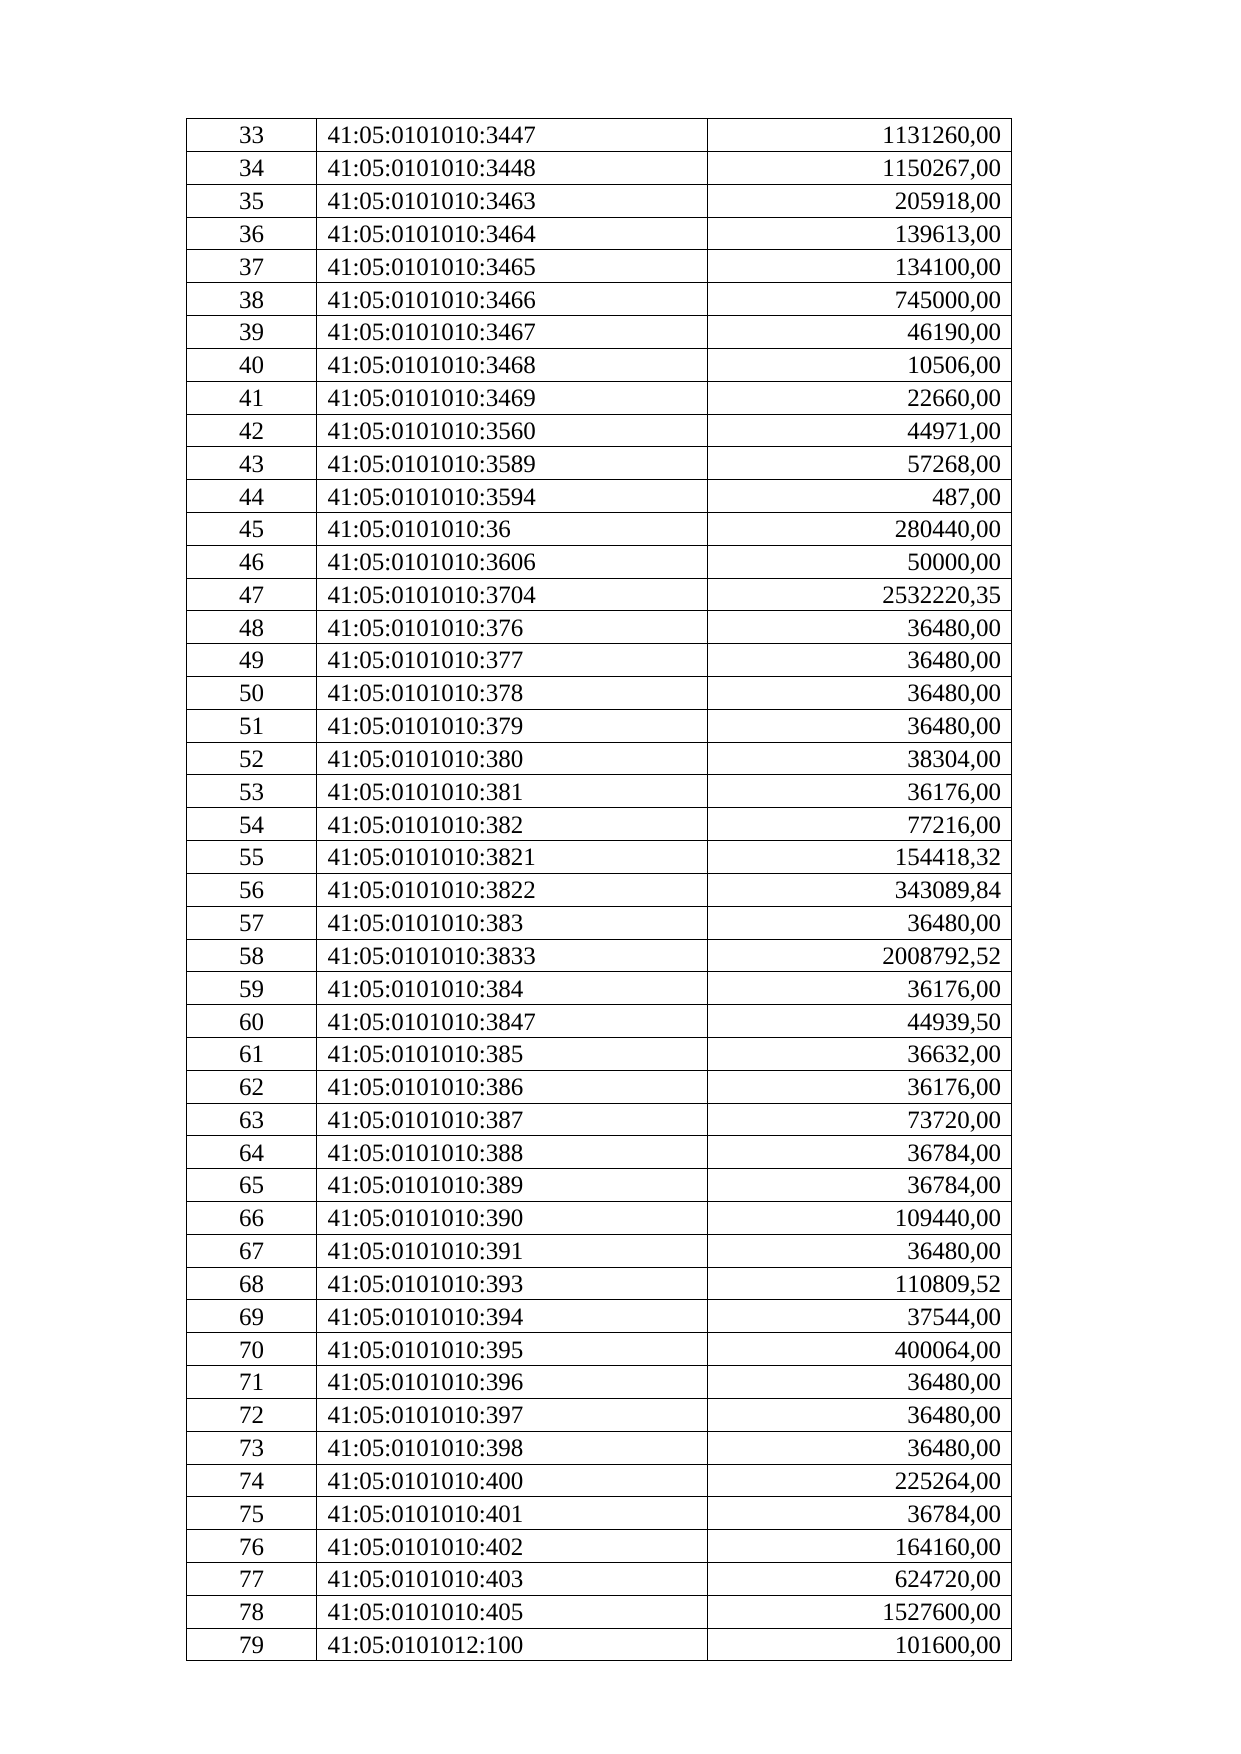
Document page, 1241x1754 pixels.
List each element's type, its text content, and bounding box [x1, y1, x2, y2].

table_cell 343089,84 [708, 874, 1011, 906]
table_cell 41:05:0101010:395 [317, 1333, 707, 1365]
table_cell 64 [187, 1136, 316, 1168]
table_cell 41:05:0101010:384 [317, 972, 707, 1004]
table_cell 77 [187, 1563, 316, 1595]
table_cell 109440,00 [708, 1202, 1011, 1234]
table_cell 2008792,52 [708, 940, 1011, 971]
table_cell 36176,00 [708, 972, 1011, 1004]
table_cell 59 [187, 972, 316, 1004]
table_cell 41:05:0101010:3560 [317, 415, 707, 446]
table_cell 487,00 [708, 480, 1011, 512]
table_cell 62 [187, 1071, 316, 1102]
table_cell 280440,00 [708, 513, 1011, 545]
table_cell 1150267,00 [708, 152, 1011, 184]
table_cell 65 [187, 1169, 316, 1201]
table_cell 36480,00 [708, 677, 1011, 709]
table_cell 41:05:0101010:377 [317, 644, 707, 676]
table_cell 54 [187, 808, 316, 840]
table_cell 67 [187, 1235, 316, 1267]
table_cell 41:05:0101010:3466 [317, 283, 707, 315]
table_cell 51 [187, 710, 316, 742]
table_cell 1131260,00 [708, 119, 1011, 151]
table_cell 41:05:0101010:386 [317, 1071, 707, 1102]
table_cell 139613,00 [708, 218, 1011, 249]
table_cell 41:05:0101010:383 [317, 907, 707, 938]
table_cell 36480,00 [708, 611, 1011, 643]
table_cell 56 [187, 874, 316, 906]
table_cell 69 [187, 1300, 316, 1332]
table_cell 41:05:0101010:389 [317, 1169, 707, 1201]
table_cell 41:05:0101010:3467 [317, 316, 707, 348]
table_cell 52 [187, 743, 316, 774]
table_cell 55 [187, 841, 316, 873]
table_cell 1527600,00 [708, 1596, 1011, 1627]
table_cell 44971,00 [708, 415, 1011, 446]
table_cell 48 [187, 611, 316, 643]
table_cell 110809,52 [708, 1268, 1011, 1299]
table_cell 41:05:0101010:394 [317, 1300, 707, 1332]
table_cell 57 [187, 907, 316, 938]
table_cell 37 [187, 250, 316, 282]
table_cell 36176,00 [708, 775, 1011, 807]
table_cell 41:05:0101010:381 [317, 775, 707, 807]
table_cell 41:05:0101010:3606 [317, 546, 707, 577]
table_cell 41:05:0101010:397 [317, 1399, 707, 1431]
table_cell 36480,00 [708, 1399, 1011, 1431]
table_cell 22660,00 [708, 382, 1011, 413]
table_cell 57268,00 [708, 447, 1011, 479]
table_cell 77216,00 [708, 808, 1011, 840]
table_cell 41:05:0101010:398 [317, 1432, 707, 1463]
table_cell 50000,00 [708, 546, 1011, 577]
table_cell 225264,00 [708, 1465, 1011, 1496]
table_cell 45 [187, 513, 316, 545]
table_cell 72 [187, 1399, 316, 1431]
table_cell 41:05:0101010:3704 [317, 579, 707, 610]
table_cell 37544,00 [708, 1300, 1011, 1332]
table_cell 44 [187, 480, 316, 512]
table_cell 41:05:0101010:3847 [317, 1005, 707, 1037]
table_cell 41:05:0101010:396 [317, 1366, 707, 1398]
table_cell 10506,00 [708, 349, 1011, 381]
table_cell 41:05:0101010:378 [317, 677, 707, 709]
table_cell 41:05:0101010:3448 [317, 152, 707, 184]
table_cell 73 [187, 1432, 316, 1463]
table_cell 63 [187, 1104, 316, 1135]
table_cell 41:05:0101010:382 [317, 808, 707, 840]
table_cell 73720,00 [708, 1104, 1011, 1135]
table_cell 41:05:0101010:36 [317, 513, 707, 545]
table_cell 36480,00 [708, 1432, 1011, 1463]
table_cell 36480,00 [708, 1366, 1011, 1398]
table_cell 35 [187, 185, 316, 217]
table_cell 61 [187, 1038, 316, 1070]
table_cell 2532220,35 [708, 579, 1011, 610]
table_cell 44939,50 [708, 1005, 1011, 1037]
table_cell 164160,00 [708, 1530, 1011, 1562]
table_cell 50 [187, 677, 316, 709]
table_cell 76 [187, 1530, 316, 1562]
table_cell 41:05:0101010:403 [317, 1563, 707, 1595]
table_cell 624720,00 [708, 1563, 1011, 1595]
table_cell 33 [187, 119, 316, 151]
table_cell 46190,00 [708, 316, 1011, 348]
table_cell 71 [187, 1366, 316, 1398]
table_cell 154418,32 [708, 841, 1011, 873]
table_cell 60 [187, 1005, 316, 1037]
table_cell 41:05:0101010:3821 [317, 841, 707, 873]
table_cell 75 [187, 1497, 316, 1529]
table_cell 205918,00 [708, 185, 1011, 217]
table_cell 41:05:0101010:3833 [317, 940, 707, 971]
table_cell 41:05:0101010:376 [317, 611, 707, 643]
table_cell 41 [187, 382, 316, 413]
table_cell 41:05:0101010:393 [317, 1268, 707, 1299]
table_cell 41:05:0101010:390 [317, 1202, 707, 1234]
table_cell 41:05:0101010:391 [317, 1235, 707, 1267]
table_cell 745000,00 [708, 283, 1011, 315]
table_cell 41:05:0101010:3447 [317, 119, 707, 151]
table_cell 40 [187, 349, 316, 381]
table_cell 41:05:0101010:3822 [317, 874, 707, 906]
table_cell 36784,00 [708, 1136, 1011, 1168]
table_cell 36176,00 [708, 1071, 1011, 1102]
table_cell 38304,00 [708, 743, 1011, 774]
table_cell 68 [187, 1268, 316, 1299]
table_cell 43 [187, 447, 316, 479]
table_cell 36784,00 [708, 1169, 1011, 1201]
table_cell 41:05:0101010:380 [317, 743, 707, 774]
table_cell 49 [187, 644, 316, 676]
table_cell 36480,00 [708, 1235, 1011, 1267]
table_cell 41:05:0101012:100 [317, 1629, 707, 1660]
table_cell 41:05:0101010:3589 [317, 447, 707, 479]
table_cell 66 [187, 1202, 316, 1234]
table_cell 74 [187, 1465, 316, 1496]
table_cell 41:05:0101010:3463 [317, 185, 707, 217]
table_cell 101600,00 [708, 1629, 1011, 1660]
table_cell 134100,00 [708, 250, 1011, 282]
table_cell 41:05:0101010:3469 [317, 382, 707, 413]
table_cell 41:05:0101010:3465 [317, 250, 707, 282]
table_cell 47 [187, 579, 316, 610]
table_cell 41:05:0101010:400 [317, 1465, 707, 1496]
table_cell 46 [187, 546, 316, 577]
table_cell 41:05:0101010:387 [317, 1104, 707, 1135]
table_cell 41:05:0101010:388 [317, 1136, 707, 1168]
table_cell 34 [187, 152, 316, 184]
table_cell 39 [187, 316, 316, 348]
table_cell 41:05:0101010:379 [317, 710, 707, 742]
table_cell 36632,00 [708, 1038, 1011, 1070]
table_cell 38 [187, 283, 316, 315]
table_cell 36 [187, 218, 316, 249]
table_cell 41:05:0101010:3464 [317, 218, 707, 249]
table_cell 41:05:0101010:385 [317, 1038, 707, 1070]
table_cell 36480,00 [708, 644, 1011, 676]
table_cell 70 [187, 1333, 316, 1365]
table_cell 41:05:0101010:402 [317, 1530, 707, 1562]
table_cell 42 [187, 415, 316, 446]
table_cell 79 [187, 1629, 316, 1660]
table_cell 58 [187, 940, 316, 971]
table_cell 41:05:0101010:3594 [317, 480, 707, 512]
table_cell 41:05:0101010:405 [317, 1596, 707, 1627]
table_cell 78 [187, 1596, 316, 1627]
table_cell 36480,00 [708, 710, 1011, 742]
table_cell 41:05:0101010:3468 [317, 349, 707, 381]
table_cell 41:05:0101010:401 [317, 1497, 707, 1529]
table_cell 400064,00 [708, 1333, 1011, 1365]
table_cell 36480,00 [708, 907, 1011, 938]
table_cell 53 [187, 775, 316, 807]
table_cell 36784,00 [708, 1497, 1011, 1529]
